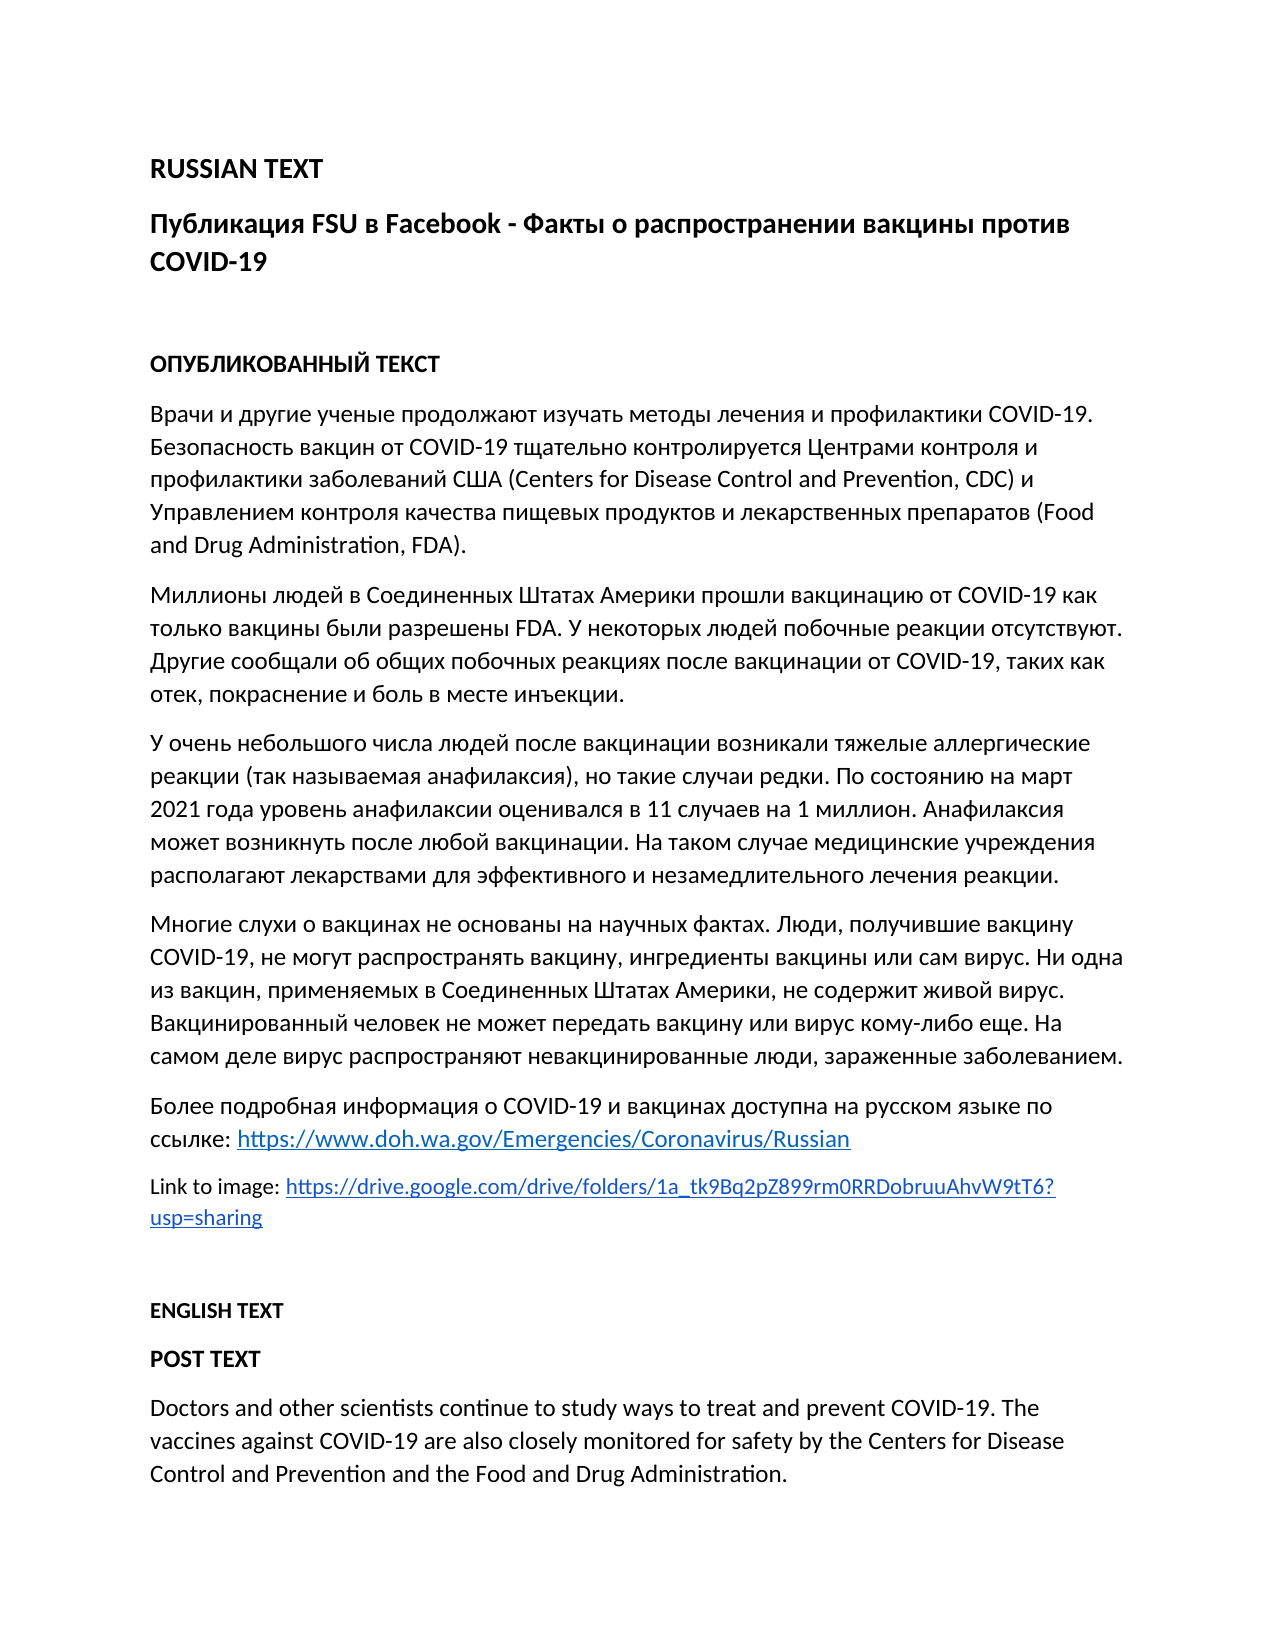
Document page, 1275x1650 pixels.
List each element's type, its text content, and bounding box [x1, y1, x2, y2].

text ENGLISH TEXT [150, 1296, 1125, 1324]
text Миллионы людей в Соединенных Штатах Америки прошли вакцинацию от COVID-19 как только вакцины были разрешены FDA. У некоторых людей побочные реакции отсутствуют. Другие сообщали об общих побочных реакциях после вакцинации от COVID-19, таких как отек, покраснение и боль в месте инъекции. [150, 579, 1125, 708]
text Многие слухи о вакцинах не основаны на научных фактах. Люди, получившие вакцину COVID-19, не могут распространять вакцину, ингредиенты вакцины или сам вирус. Ни одна из вакцин, применяемых в Соединенных Штатах Америки, не содержит живой вирус. Вакцинированный человек не может передать вакцину или вирус кому-либо еще. На самом деле вирус распространяют невакцинированные люди, зараженные заболеванием. [150, 909, 1125, 1071]
text Doctors and other scientists continue to study ways to treat and prevent COVID-19. The vaccines against COVID-19 are also closely monitored for safety by the Centers for Disease Control and Prevention and the Food and Drug Administration. [150, 1392, 1125, 1489]
text POST TEXT [150, 1343, 1125, 1374]
text Более подробная информация о COVID-19 и вакцинах доступна на русском языке по ссылке: https://www.doh.wa.gov/Emergencies/Coronavirus/Russian [150, 1090, 1125, 1153]
text Публикация FSU в Facebook - Факты о распространении вакцины против COVID-19 [150, 205, 1125, 279]
text У очень небольшого числа людей после вакцинации возникали тяжелые аллергические реакции (так называемая анафилаксия), но такие случаи редки. По состоянию на март 2021 года уровень анафилаксии оценивался в 11 случаев на 1 миллион. Анафилаксия может возникнуть после любой вакцинации. На таком случае медицинские учреждения располагают лекарствами для эффективного и незамедлительного лечения реакции. [150, 727, 1125, 889]
text Врачи и другие ученые продолжают изучать методы лечения и профилактики COVID-19. Безопасность вакцин от COVID-19 тщательно контролируется Центрами контроля и профилактики заболеваний США (Centers for Disease Control and Prevention, CDC) и Управлением контроля качества пищевых продуктов и лекарственных препаратов (Food and Drug Administration, FDA). [150, 398, 1125, 560]
text Link to image: https://drive.google.com/drive/folders/1a_tk9Bq2pZ899rm0RRDobruuAhvW9tT6?usp=sharing [150, 1172, 1125, 1231]
text ОПУБЛИКОВАННЫЙ ТЕКСТ [150, 348, 1125, 379]
text RUSSIAN TEXT [150, 150, 1125, 186]
